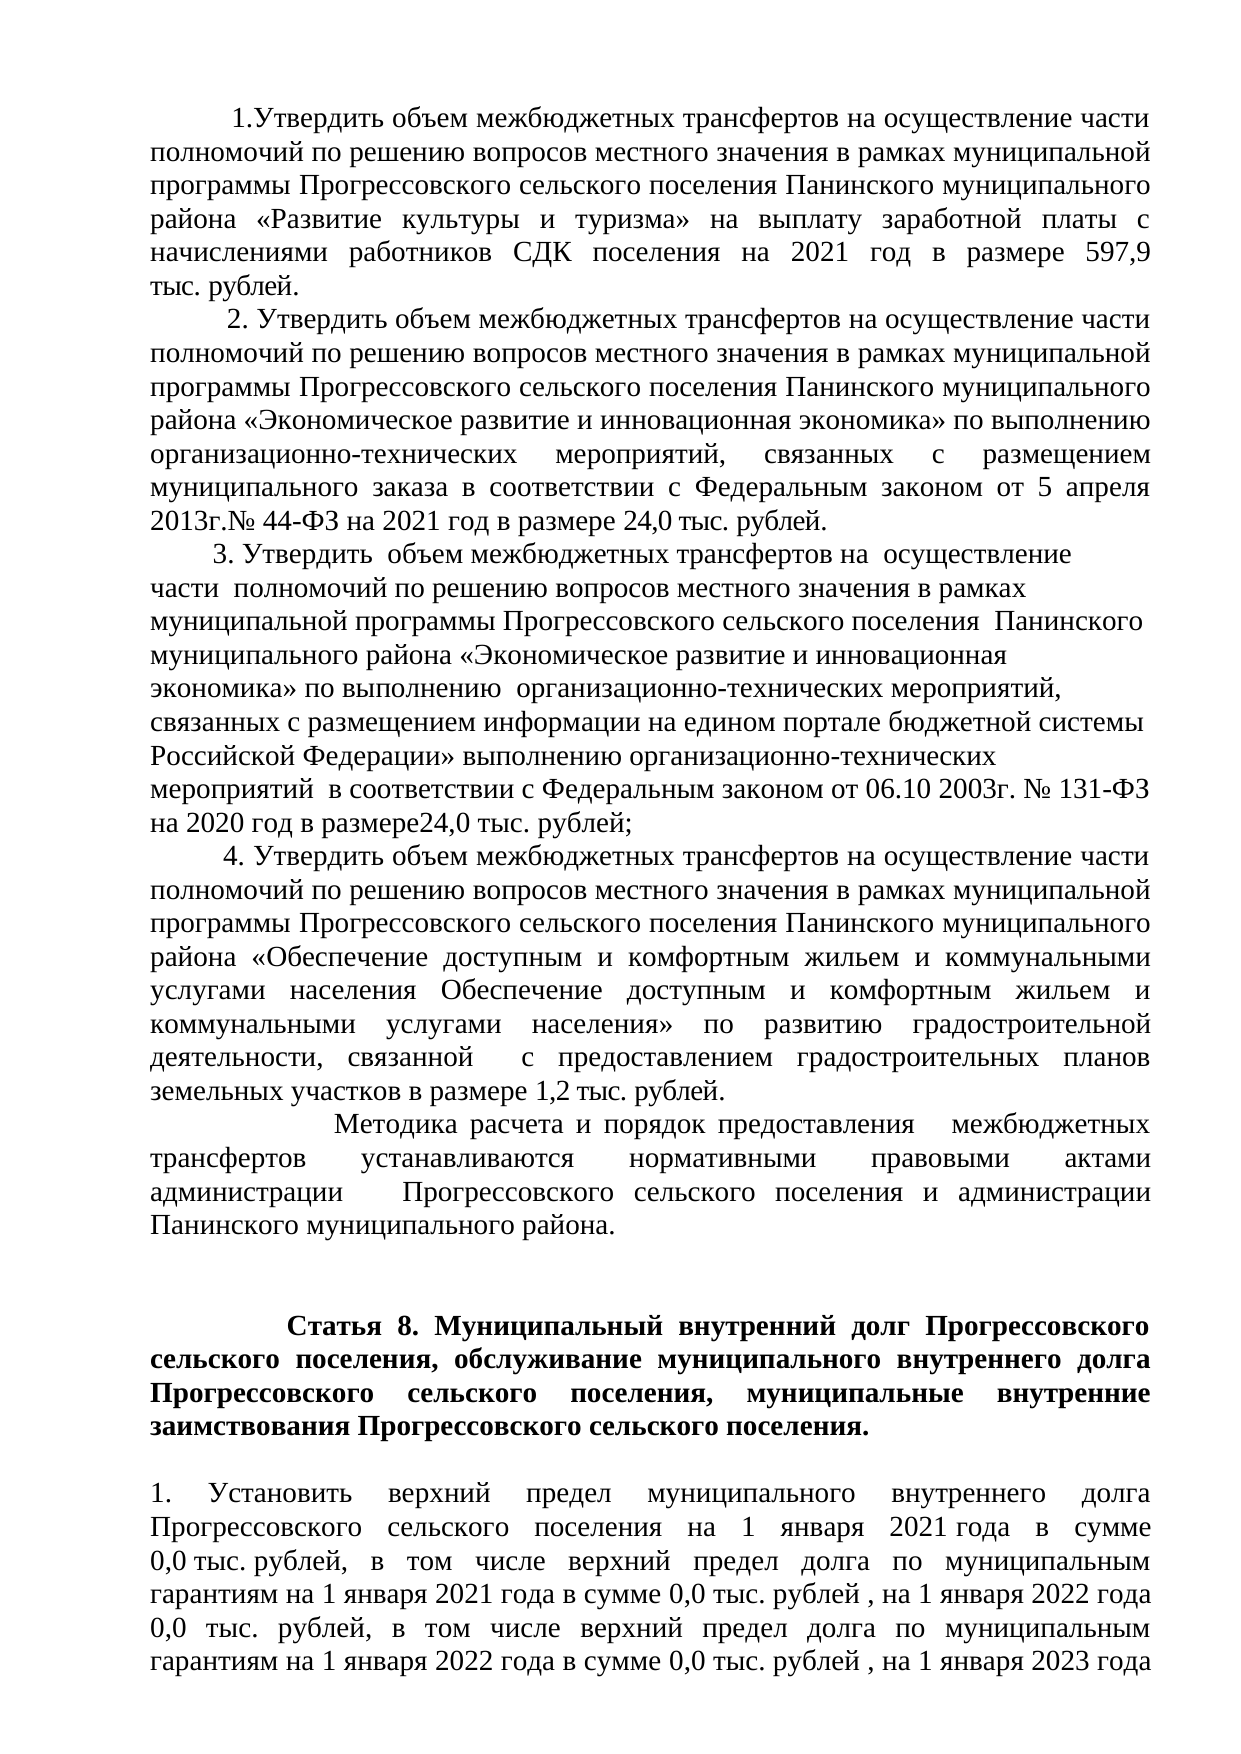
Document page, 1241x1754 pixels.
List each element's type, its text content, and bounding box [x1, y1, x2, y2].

text Статья 8. Муниципальный внутренний долг Прогрессовского сельского поселения, обслуживание муниципального внутреннего долга Прогрессовского сельского поселения, муниципальные внутренние заимствования Прогрессовского сельского поселения. [150, 1308, 1152, 1442]
text 2. Утвердить объем межбюджетных трансфертов на осуществление части полномочий по решению вопросов местного значения в рамках муниципальной программы Прогрессовского сельского поселения Панинского муниципального района «Экономическое развитие и инновационная экономика» по выполнению организационно-технических мероприятий, связанных с размещением муниципального заказа в соответствии с Федеральным законом от 5 апреля 2013г.№ 44-ФЗ на 2021 год в размере 24,0 тыс. рублей. [150, 302, 1152, 536]
text 3. Утвердить объем межбюджетных трансфертов на осуществление части полномочий по решению вопросов местного значения в рамках муниципальной программы Прогрессовского сельского поселения Панинского муниципального района «Экономическое развитие и инновационная экономика» по выполнению организационно-технических мероприятий, связанных с размещением информации на едином портале бюджетной системы Российской Федерации» выполнению организационно-технических мероприятий в соответствии с Федеральным законом от 06.10 2003г. № 131-ФЗ на 2020 год в размере24,0 тыс. рублей; [150, 536, 1152, 838]
text 1.Утвердить объем межбюджетных трансфертов на осуществление части полномочий по решению вопросов местного значения в рамках муниципальной программы Прогрессовского сельского поселения Панинского муниципального района «Развитие культуры и туризма» на выплату заработной платы с начислениями работников СДК поселения на 2021 год в размере 597,9 тыс. рублей. [150, 100, 1152, 302]
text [150, 1476, 1152, 1677]
text Методика расчета и порядок предоставления межбюджетных трансфертов устанавливаются нормативными правовыми актами администрации Прогрессовского сельского поселения и администрации Панинского муниципального района. [150, 1107, 1152, 1241]
text 4. Утвердить объем межбюджетных трансфертов на осуществление части полномочий по решению вопросов местного значения в рамках муниципальной программы Прогрессовского сельского поселения Панинского муниципального района «Обеспечение доступным и комфортным жильем и коммунальными услугами населения Обеспечение доступным и комфортным жильем и коммунальными услугами населения» по развитию градостроительной деятельности, связанной с предоставлением градостроительных планов земельных участков в размере 1,2 тыс. рублей. [150, 838, 1152, 1107]
